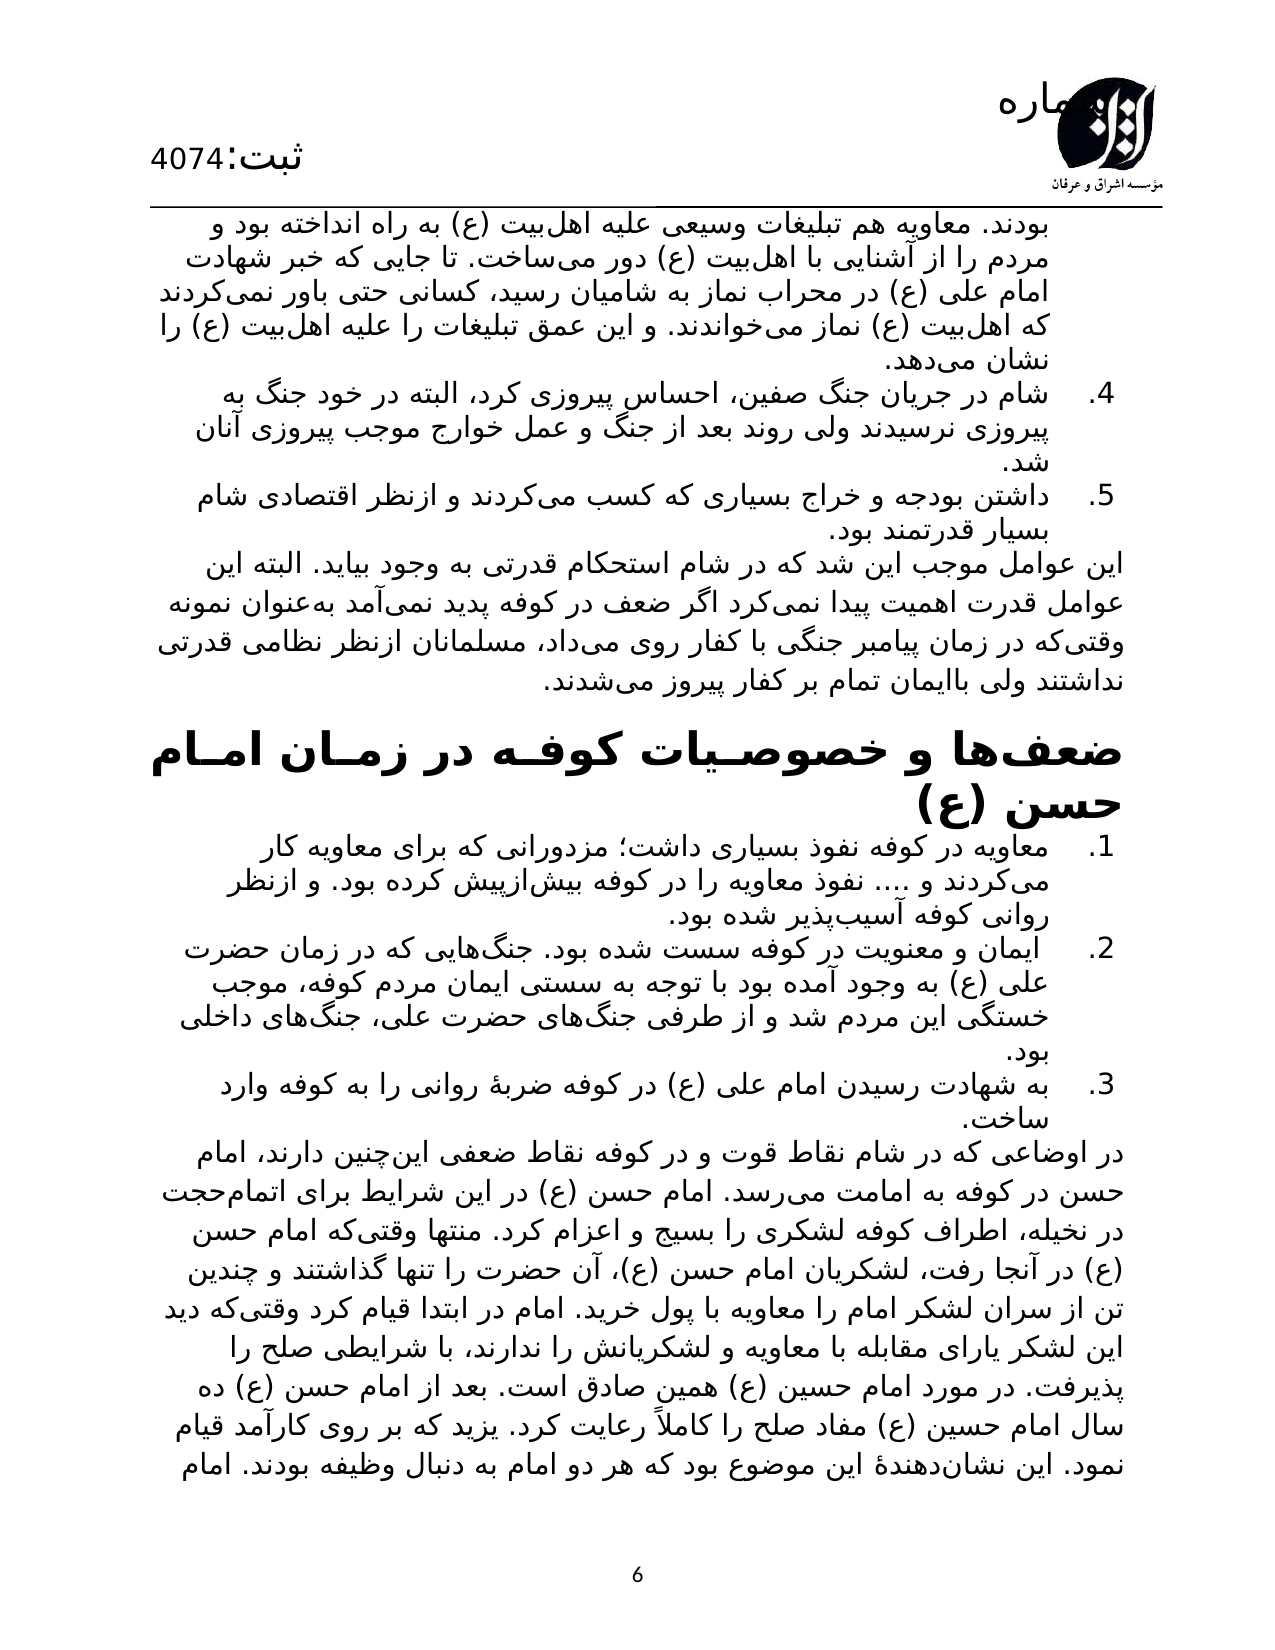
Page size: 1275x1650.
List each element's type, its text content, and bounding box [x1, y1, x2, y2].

list به شهادت رسیدن امام علی (ع) در کوفه ضربهٔ روانی را به کوفه وارد ساخت. [150, 1067, 1087, 1135]
text این عوامل موجب این شد که در شام استحکام قدرتی به وجود بیاید. البته این عوامل قدرت اهمیت پیدا نمی‌کرد اگر ضعف در کوفه پدید نمی‌آمد به‌عنوان نمونه وقتی‌که در زمان پیامبر جنگی با کفار روی می‌داد، مسلمانان ازنظر نظامی قدرتی نداشتند ولی باایمان تمام بر کفار پیروز می‌شدند. [150, 546, 1125, 697]
picture [1060, 104, 1067, 110]
list داشتن بودجه و خراج بسیاری که کسب می‌کردند و ازنظر اقتصادی شام بسیار قدرتمند بود. [150, 478, 1087, 546]
list معاویه در کوفه نفوذ بسیاری داشت؛ مزدورانی که برای معاویه کار می‌کردند و .... نفوذ معاویه را در کوفه بیش‌ازپیش کرده بود. و ازنظر روانی کوفه آسیب‌پذیر شده بود. [150, 830, 1087, 932]
list ایمان و معنویت در کوفه سست شده بود. جنگ‌هایی که در زمان حضرت علی (ع) به وجود آمده بود با توجه به سستی ایمان مردم کوفه، موجب خستگی این مردم شد و از طرفی جنگ‌های حضرت علی، جنگ‌های داخلی بود. [150, 932, 1087, 1067]
list شام در جریان جنگ صفین، احساس پیروزی کرد، البته در خود جنگ به پیروزی نرسیدند ولی روند بعد از جنگ و عمل خوارج موجب پیروزی آنان شد. [150, 377, 1087, 478]
picture [1048, 76, 1164, 194]
subtitle ضعف‌ها و خصوصیات کوفه در زمان امام حسن (ع) [150, 723, 1125, 830]
